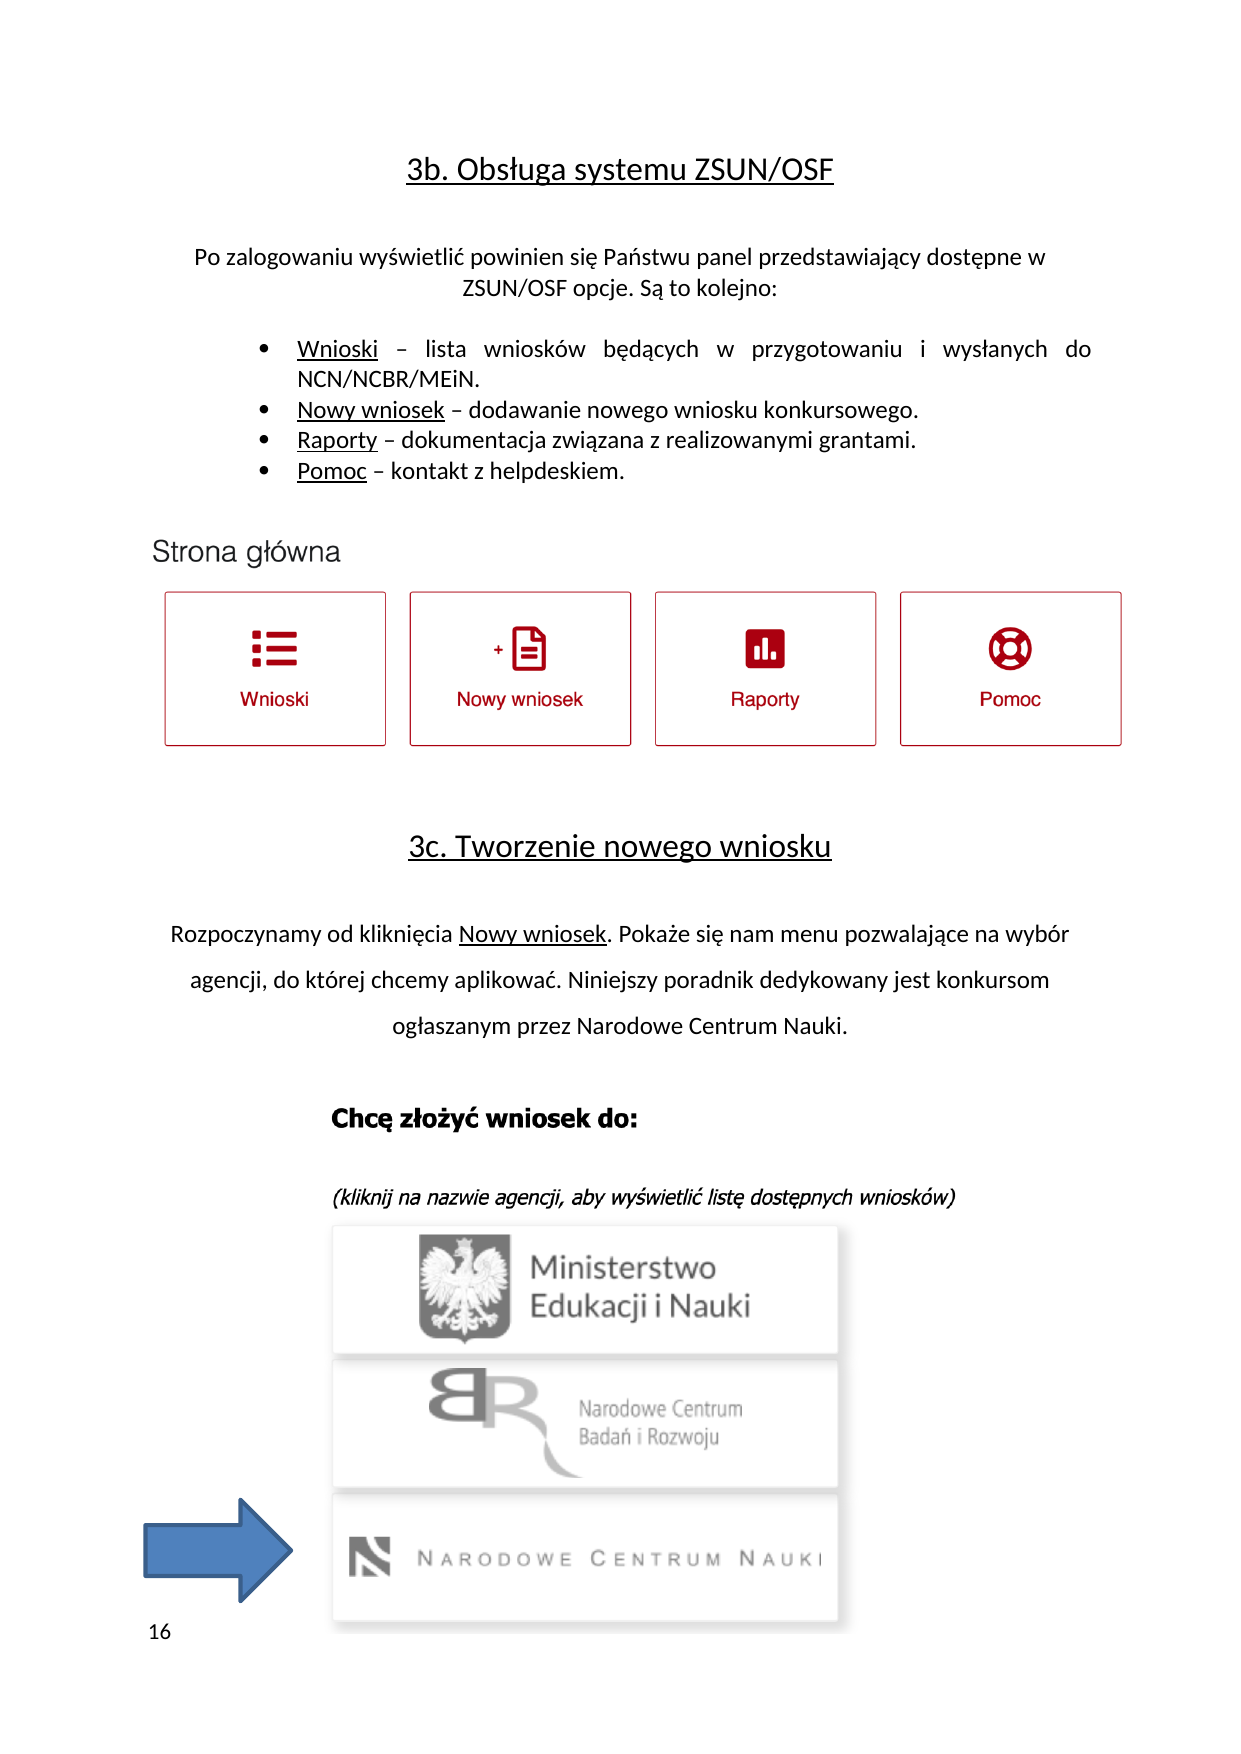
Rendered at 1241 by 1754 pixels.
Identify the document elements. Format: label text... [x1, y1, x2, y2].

list Wnioski – lista wniosków będących w przygotowaniu i wysłanych do NCN/NCBR/MEiN. [259, 333, 1092, 394]
list Pomoc – kontakt z helpdeskiem. [259, 455, 1092, 486]
subtitle 3b. Obsługa systemu ZSUN/OSF [148, 148, 1092, 188]
text Rozpoczynamy od kliknięcia Nowy wniosek. Pokaże się nam menu pozwalające na wybór agencji, do której chcemy aplikować. Niniejszy poradnik dedykowany jest konkursom ogłaszanym przez Narodowe Centrum Nauki. [148, 918, 1092, 1040]
picture [122, 527, 1186, 810]
list Raporty – dokumentacja związana z realizowanymi grantami. [259, 424, 1092, 455]
picture [311, 1090, 985, 1634]
text Po zalogowaniu wyświetlić powinien się Państwu panel przedstawiający dostępne w ZSUN/OSF opcje. Są to kolejno: [148, 241, 1092, 302]
list Nowy wniosek – dodawanie nowego wniosku konkursowego. [259, 394, 1092, 424]
subtitle 3c. Tworzenie nowego wniosku [148, 810, 1092, 865]
